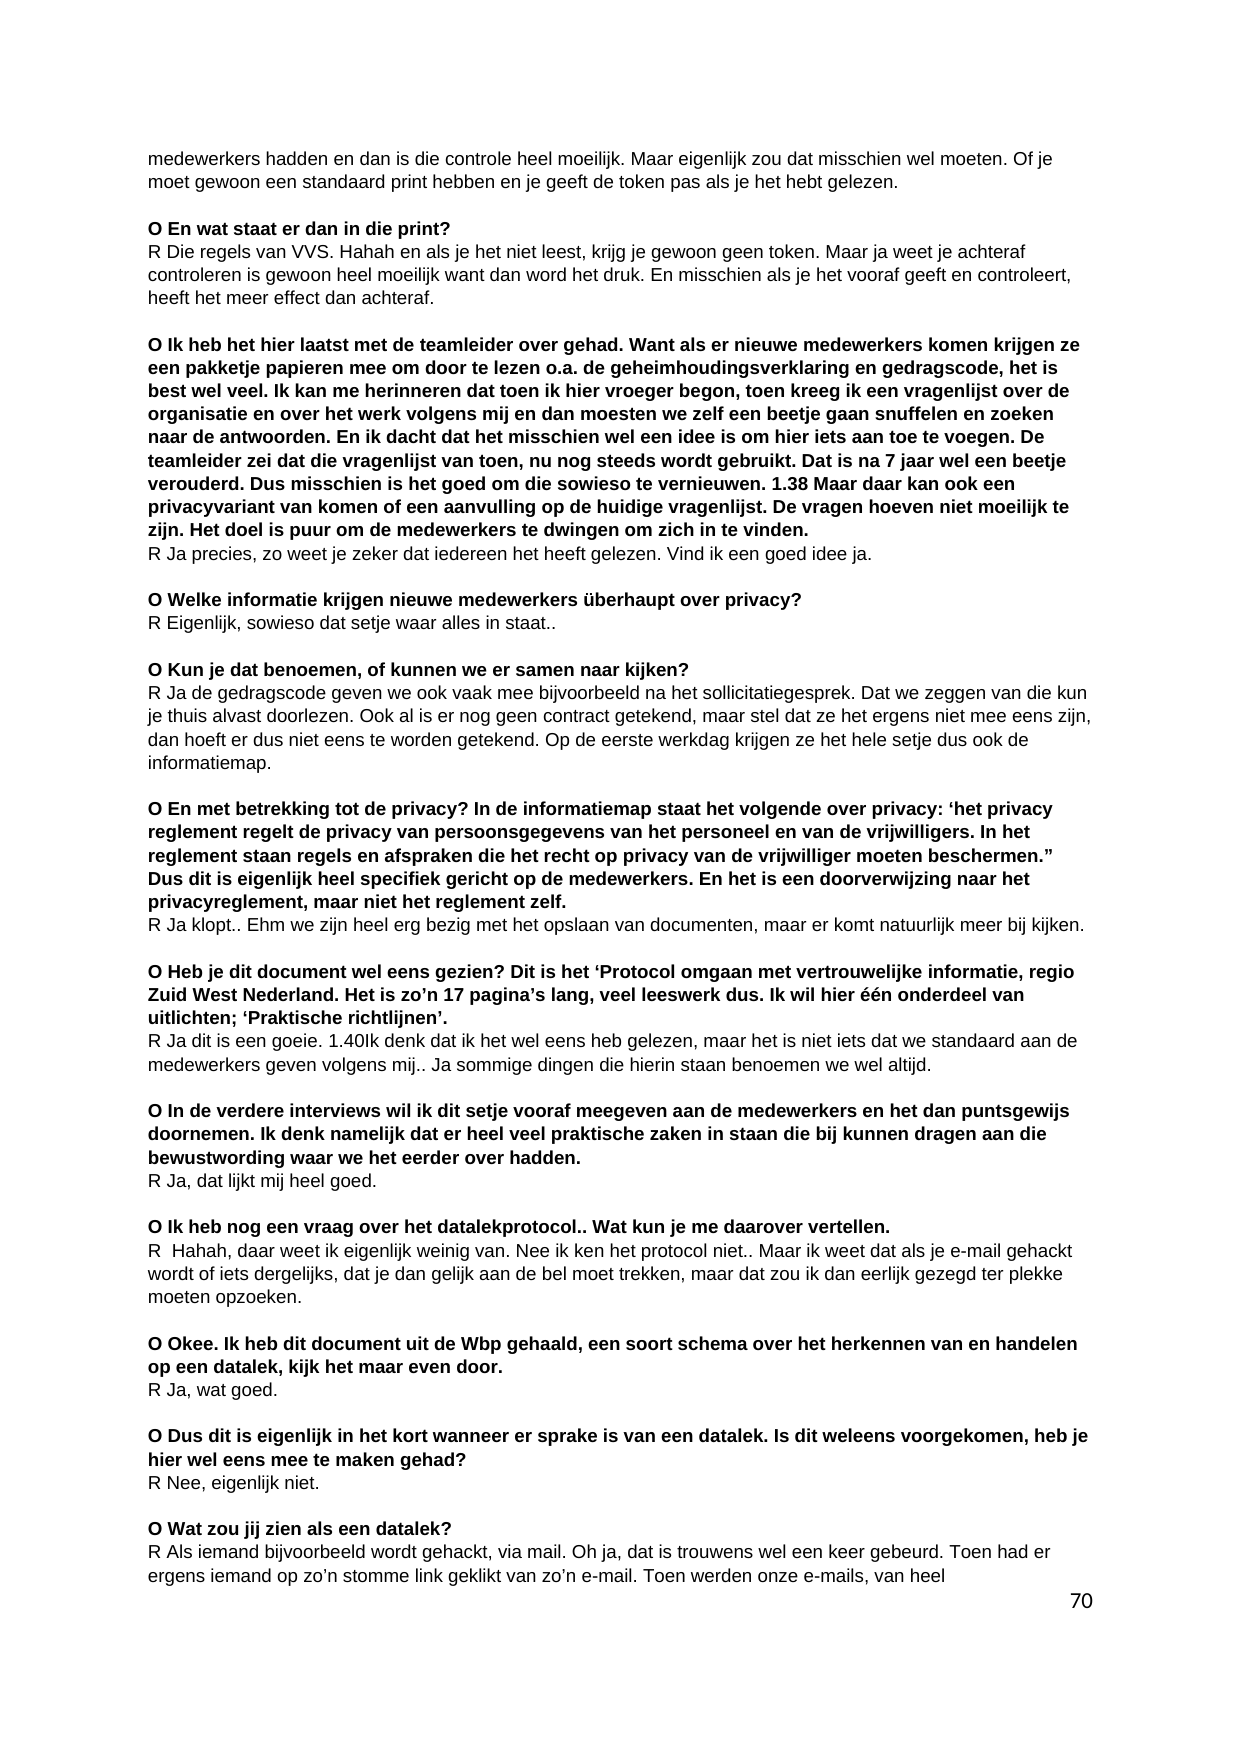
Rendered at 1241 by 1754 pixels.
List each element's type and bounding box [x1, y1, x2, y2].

text [148, 148, 1093, 1586]
